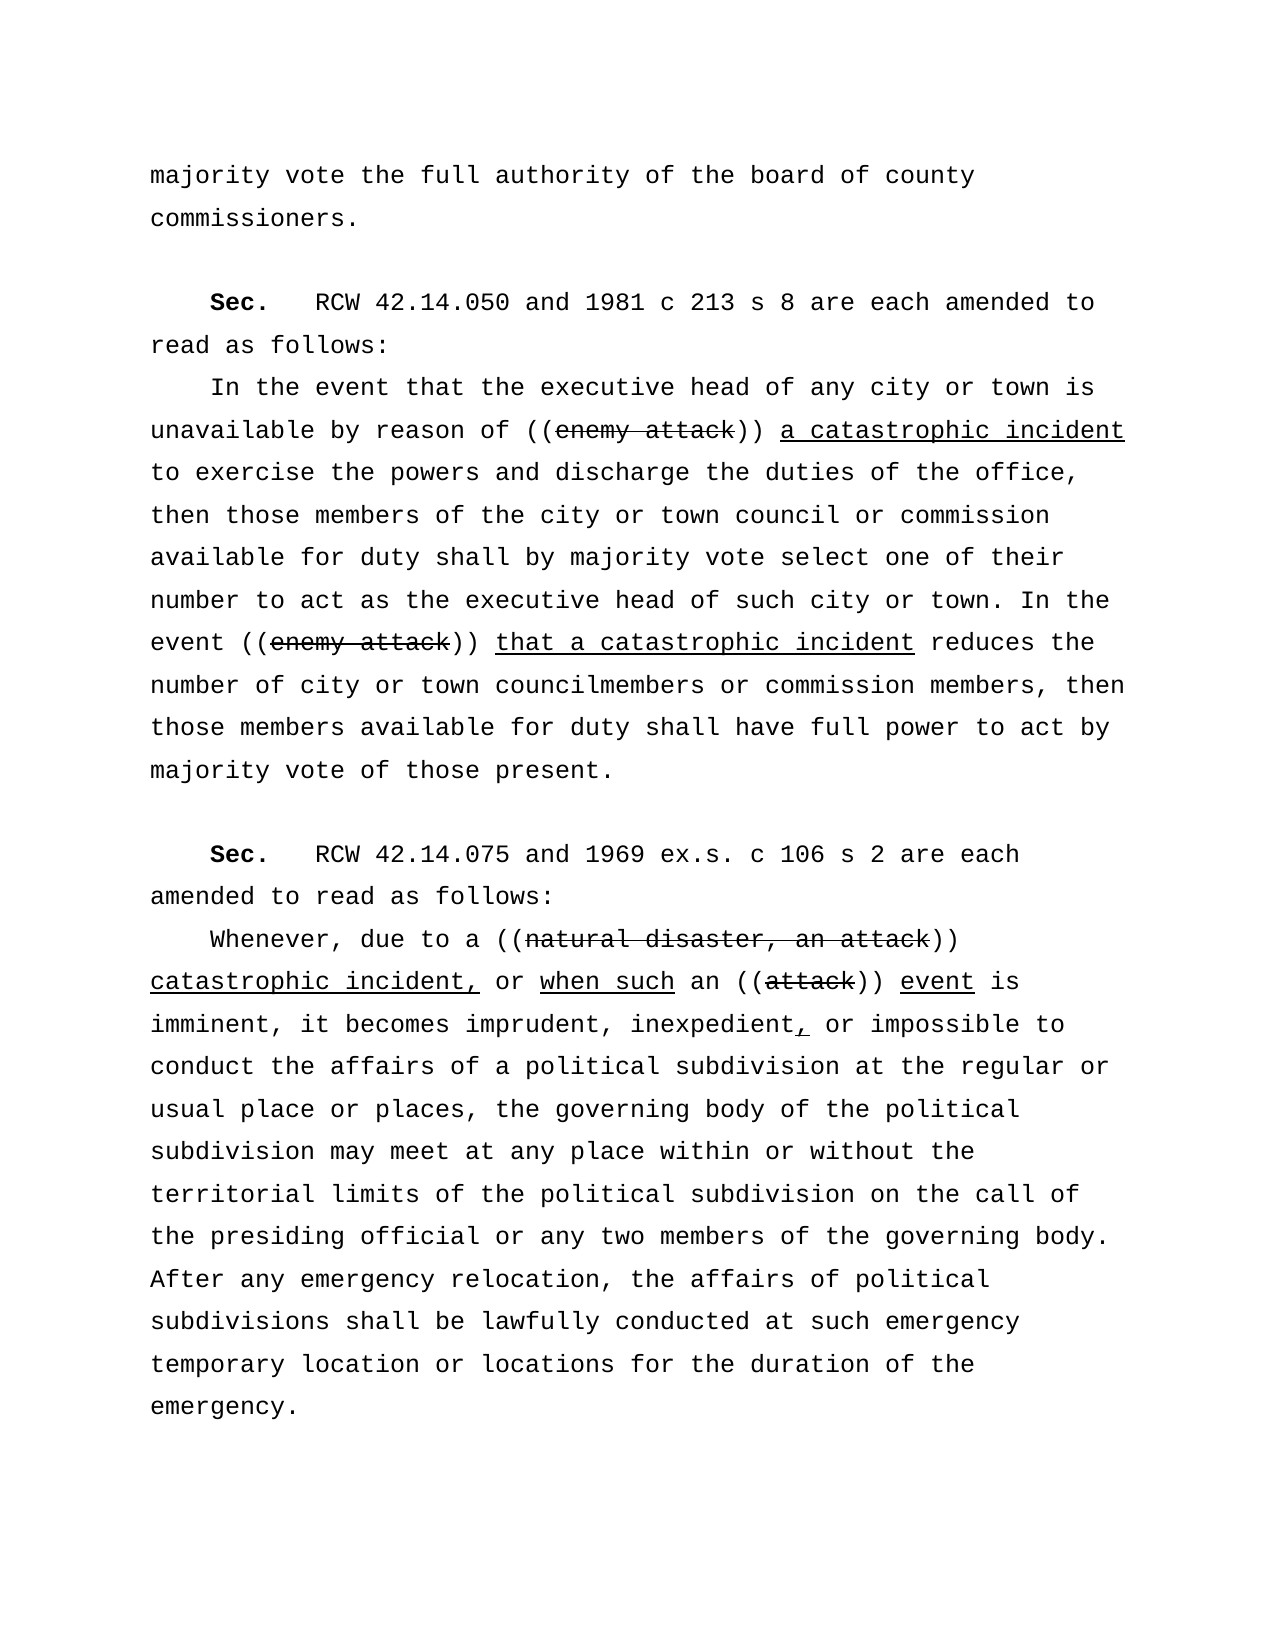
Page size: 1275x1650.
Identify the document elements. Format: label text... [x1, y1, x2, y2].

text In the event that the executive head of any city or town is unavailable by reason of ((enemy attack)) a catastrophic incident to exercise the powers and discharge the duties of the office, then those members of the city or town council or commission available for duty shall by majority vote select one of their number to act as the executive head of such city or town. In the event ((enemy attack)) that a catastrophic incident reduces the number of city or town councilmembers or commission members, then those members available for duty shall have full power to act by majority vote of those present. [150, 362, 1125, 787]
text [150, 150, 1125, 235]
text Whenever, due to a ((natural disaster, an attack)) catastrophic incident, or when such an ((attack)) event is imminent, it becomes imprudent, inexpedient, or impossible to conduct the affairs of a political subdivision at the regular or usual place or places, the governing body of the political subdivision may meet at any place within or without the territorial limits of the political subdivision on the call of the presiding official or any two members of the governing body. After any emergency relocation, the affairs of political subdivisions shall be lawfully conducted at such emergency temporary location or locations for the duration of the emergency. [150, 913, 1125, 1423]
text Sec. RCW 42.14.075 and 1969 ex.s. c 106 s 2 are each amended to read as follows: [150, 828, 1125, 913]
text Sec. RCW 42.14.050 and 1981 c 213 s 8 are each amended to read as follows: [150, 277, 1125, 362]
